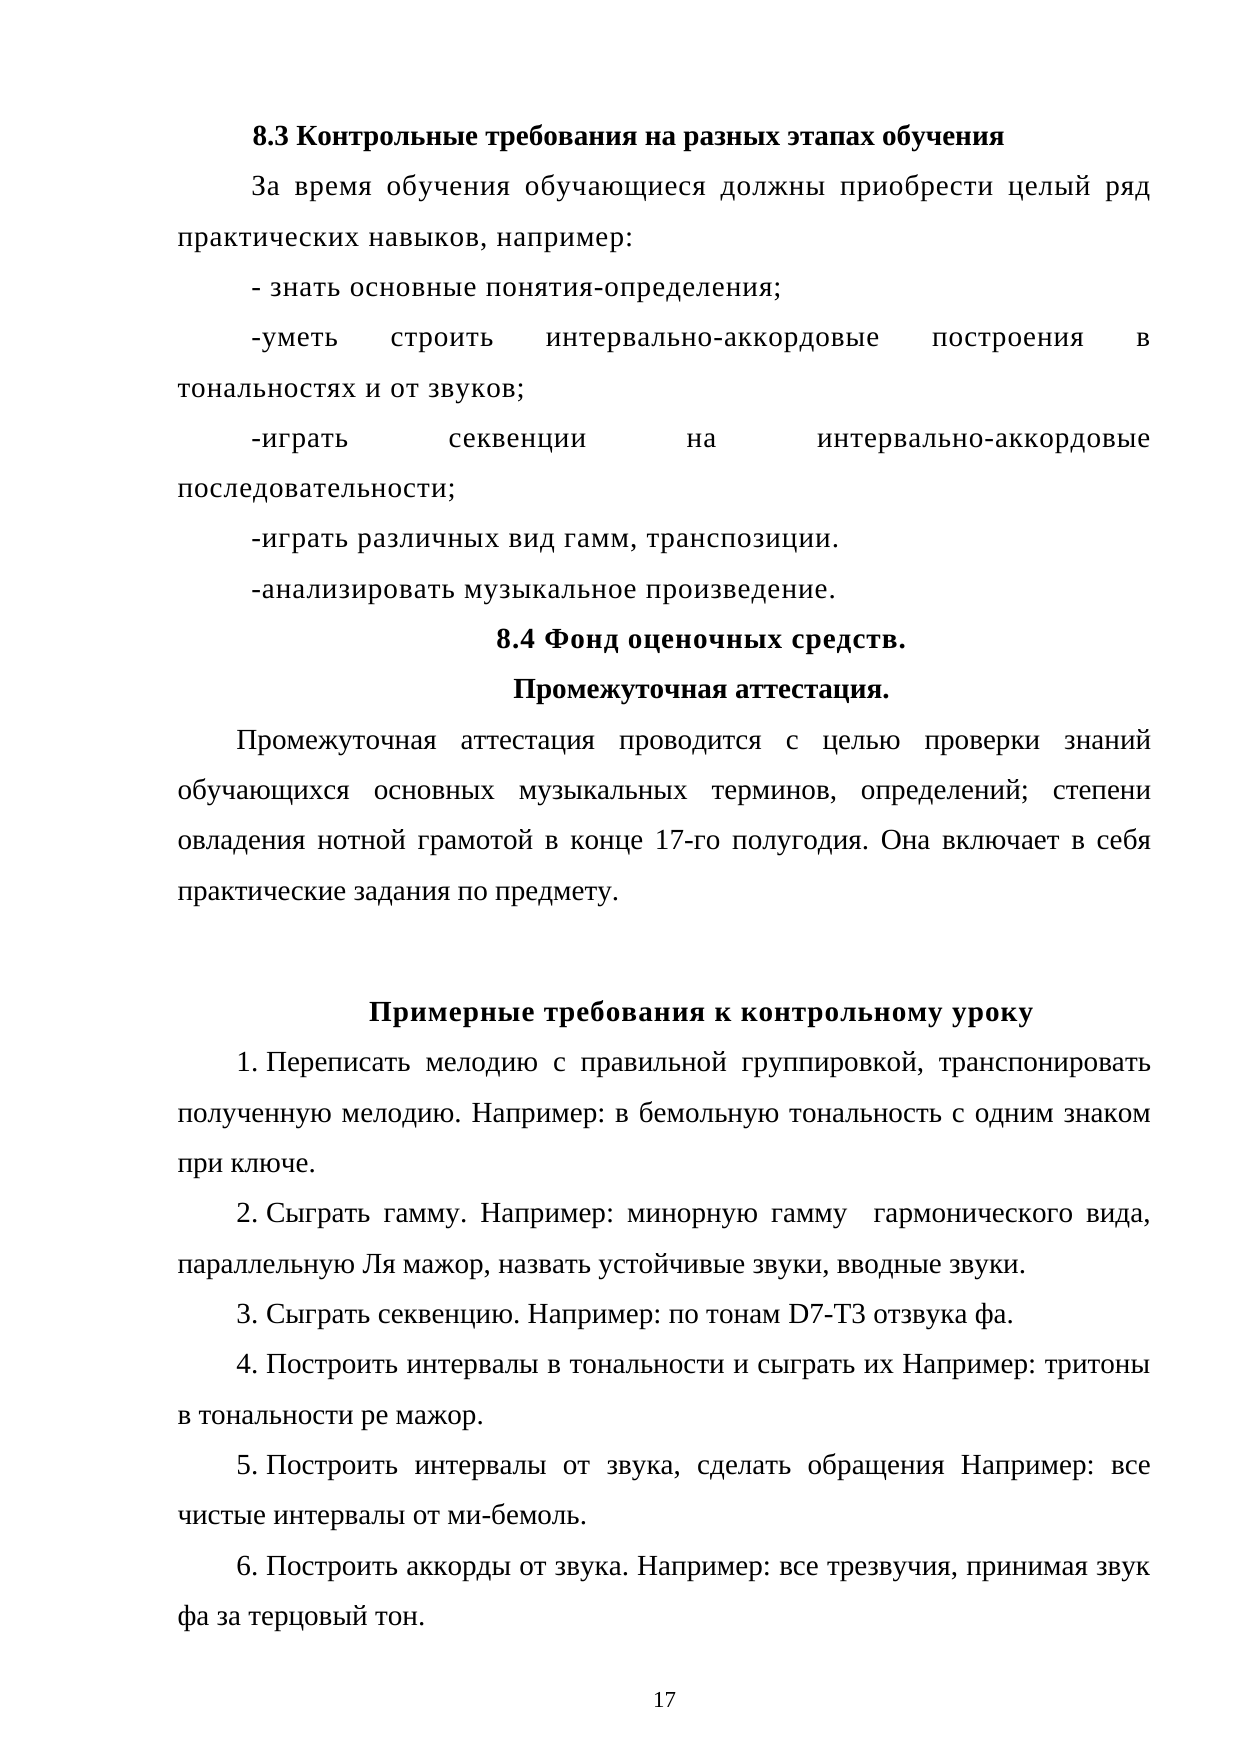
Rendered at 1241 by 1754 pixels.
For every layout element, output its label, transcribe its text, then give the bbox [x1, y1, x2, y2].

list Сыграть гамму. Например: минорную гамму гармонического вида, параллельную Ля мажор, назвать устойчивые звуки, вводные звуки. [177, 1196, 1152, 1279]
text Промежуточная аттестация. [177, 672, 1152, 705]
list Построить аккорды от звука. Например: все трезвучия, принимая звук фа за терцовый тон. [177, 1548, 1152, 1632]
text За время обучения обучающиеся должны приобрести целый ряд практических навыков, например: [177, 168, 1152, 252]
list Построить интервалы от звука, сделать обращения Например: все чистые интервалы от ми-бемоль. [177, 1447, 1152, 1531]
list Переписать мелодию с правильной группировкой, транспонировать полученную мелодию. Например: в бемольную тональность с одним знаком при ключе. [177, 1044, 1152, 1179]
list Построить интервалы в тональности и сыграть их Например: тритоны в тональности ре мажор. [177, 1346, 1152, 1430]
text - знать основные понятия-определения; [177, 269, 1152, 303]
text 8.3 Контрольные требования на разных этапах обучения [252, 118, 1152, 152]
text -играть секвенции на интервально-аккордовые последовательности; [177, 420, 1152, 504]
text -анализировать музыкальное произведение. [177, 571, 1152, 604]
list Сыграть секвенцию. Например: по тонам D7-T3 отзвука фа. [177, 1296, 1152, 1330]
text Примерные требования к контрольному уроку [177, 994, 1152, 1028]
text Промежуточная аттестация проводится с целью проверки знаний обучающихся основных музыкальных терминов, определений; степени овладения нотной грамотой в конце 17-го полугодия. Она включает в себя практические задания по предмету. [177, 722, 1152, 906]
text 8.4 Фонд оценочных средств. [177, 621, 1152, 655]
text -уметь строить интервально-аккордовые построения в тональностях и от звуков; [177, 319, 1152, 403]
text -играть различных вид гамм, транспозиции. [177, 521, 1152, 554]
